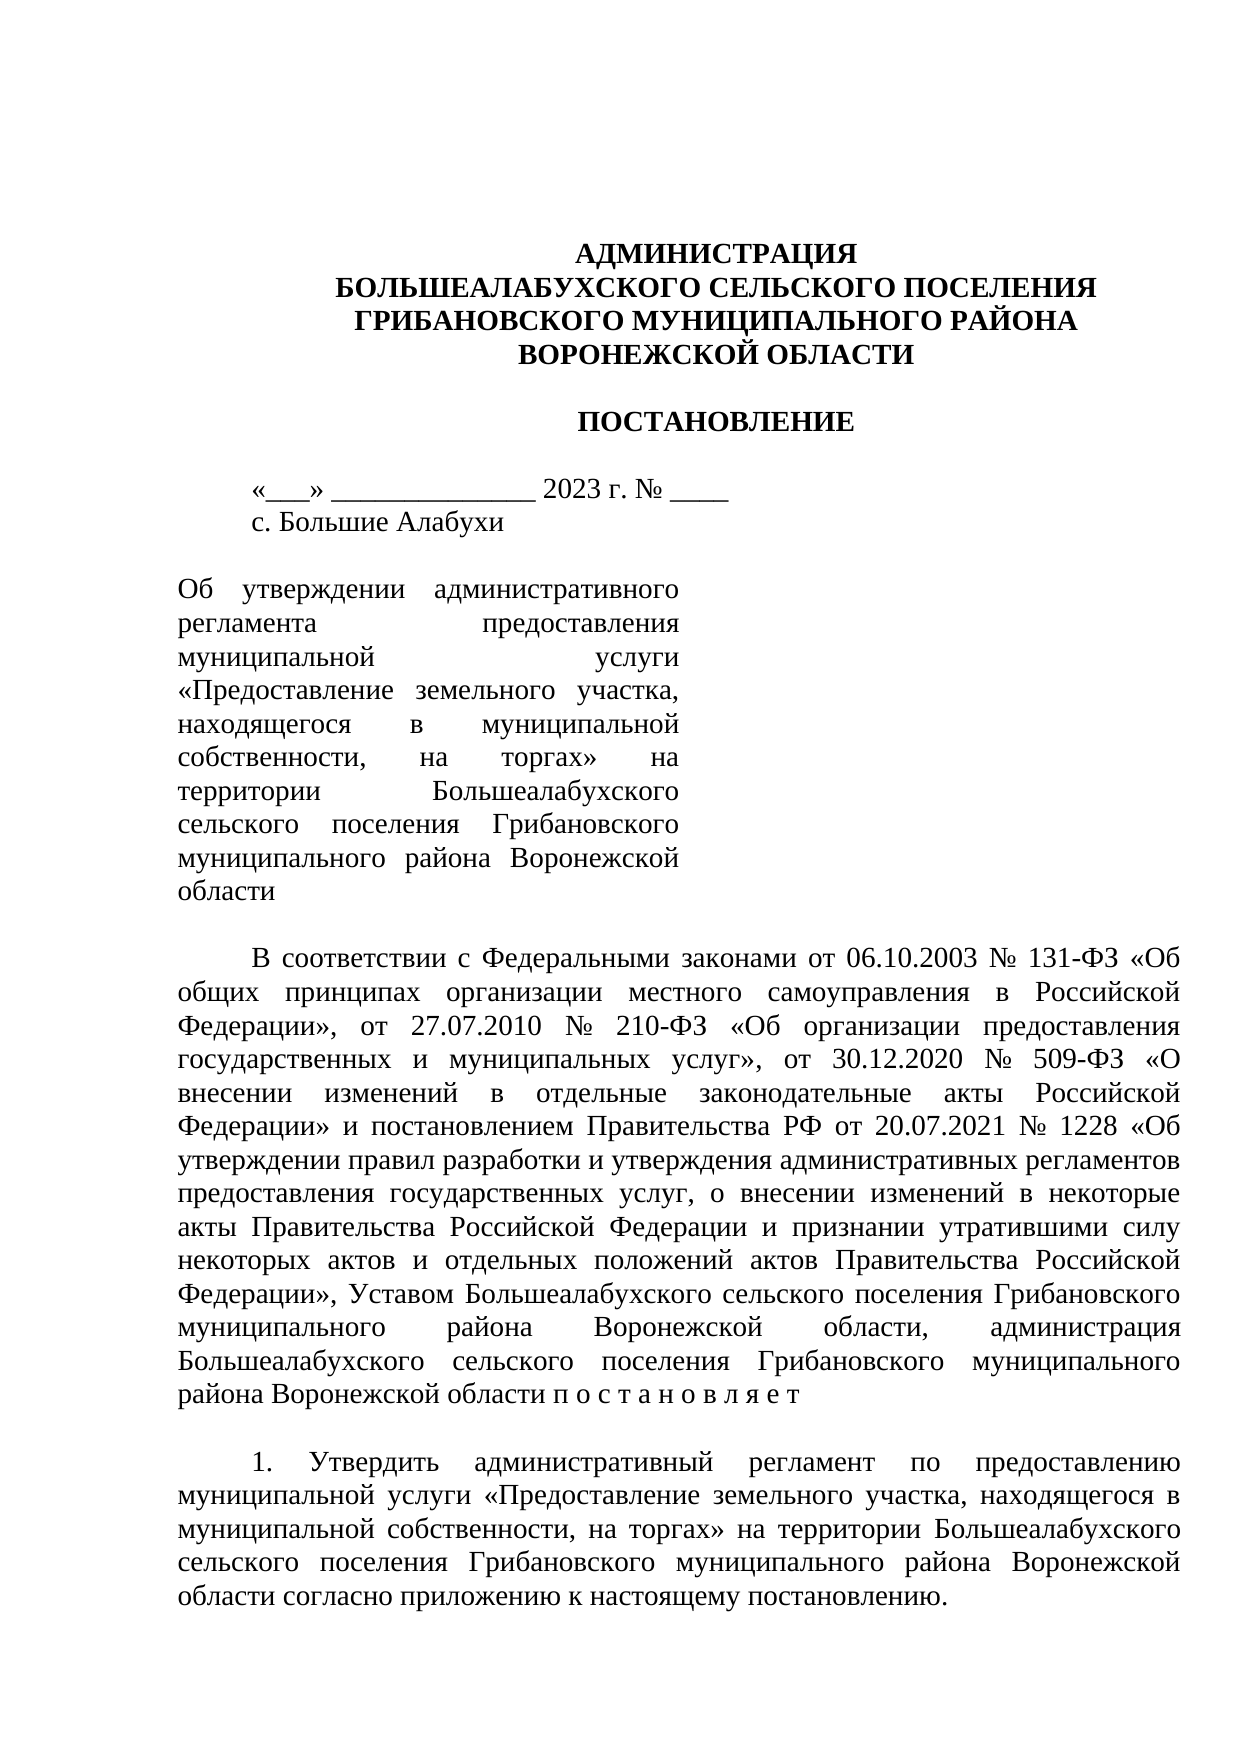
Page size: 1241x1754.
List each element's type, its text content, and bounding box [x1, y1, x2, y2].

text Об утверждении административного регламента предоставления муниципальной услуги «Предоставление земельного участка, находящегося в муниципальной собственности, на торгах» на территории Большеалабухского сельского поселения Грибановского муниципального района Воронежской области [177, 572, 679, 907]
text ПОСТАНОВЛЕНИЕ [177, 404, 1181, 437]
text 1. Утвердить административный регламент по предоставлению муниципальной услуги «Предоставление земельного участка, находящегося в муниципальной собственности, на торгах» на территории Большеалабухского сельского поселения Грибановского муниципального района Воронежской области согласно приложению к настоящему постановлению. [177, 1444, 1181, 1611]
text ВОРОНЕЖСКОЙ ОБЛАСТИ [177, 337, 1181, 370]
text БОЛЬШЕАЛАБУХСКОГО СЕЛЬСКОГО ПОСЕЛЕНИЯ [177, 270, 1181, 303]
text АДМИНИСТРАЦИЯ [177, 236, 1181, 270]
text «___» ______________ 2023 г. № ____ [177, 471, 1181, 504]
text с. Большие Алабухи [177, 504, 1181, 538]
text В соответствии с Федеральными законами от 06.10.2003 № 131-ФЗ «Об общих принципах организации местного самоуправления в Российской Федерации», от 27.07.2010 № 210-ФЗ «Об организации предоставления государственных и муниципальных услуг», от 30.12.2020 № 509-ФЗ «О внесении изменений в отдельные законодательные акты Российской Федерации» и постановлением Правительства РФ от 20.07.2021 № 1228 «Об утверждении правил разработки и утверждения административных регламентов предоставления государственных услуг, о внесении изменений в некоторые акты Правительства Российской Федерации и признании утратившими силу некоторых актов и отдельных положений актов Правительства Российской Федерации», Уставом Большеалабухского сельского поселения Грибановского муниципального района Воронежской области, администрация Большеалабухского сельского поселения Грибановского муниципального района Воронежской области п о с т а н о в л я е т [177, 941, 1181, 1410]
text ГРИБАНОВСКОГО МУНИЦИПАЛЬНОГО РАЙОНА [177, 303, 1181, 337]
